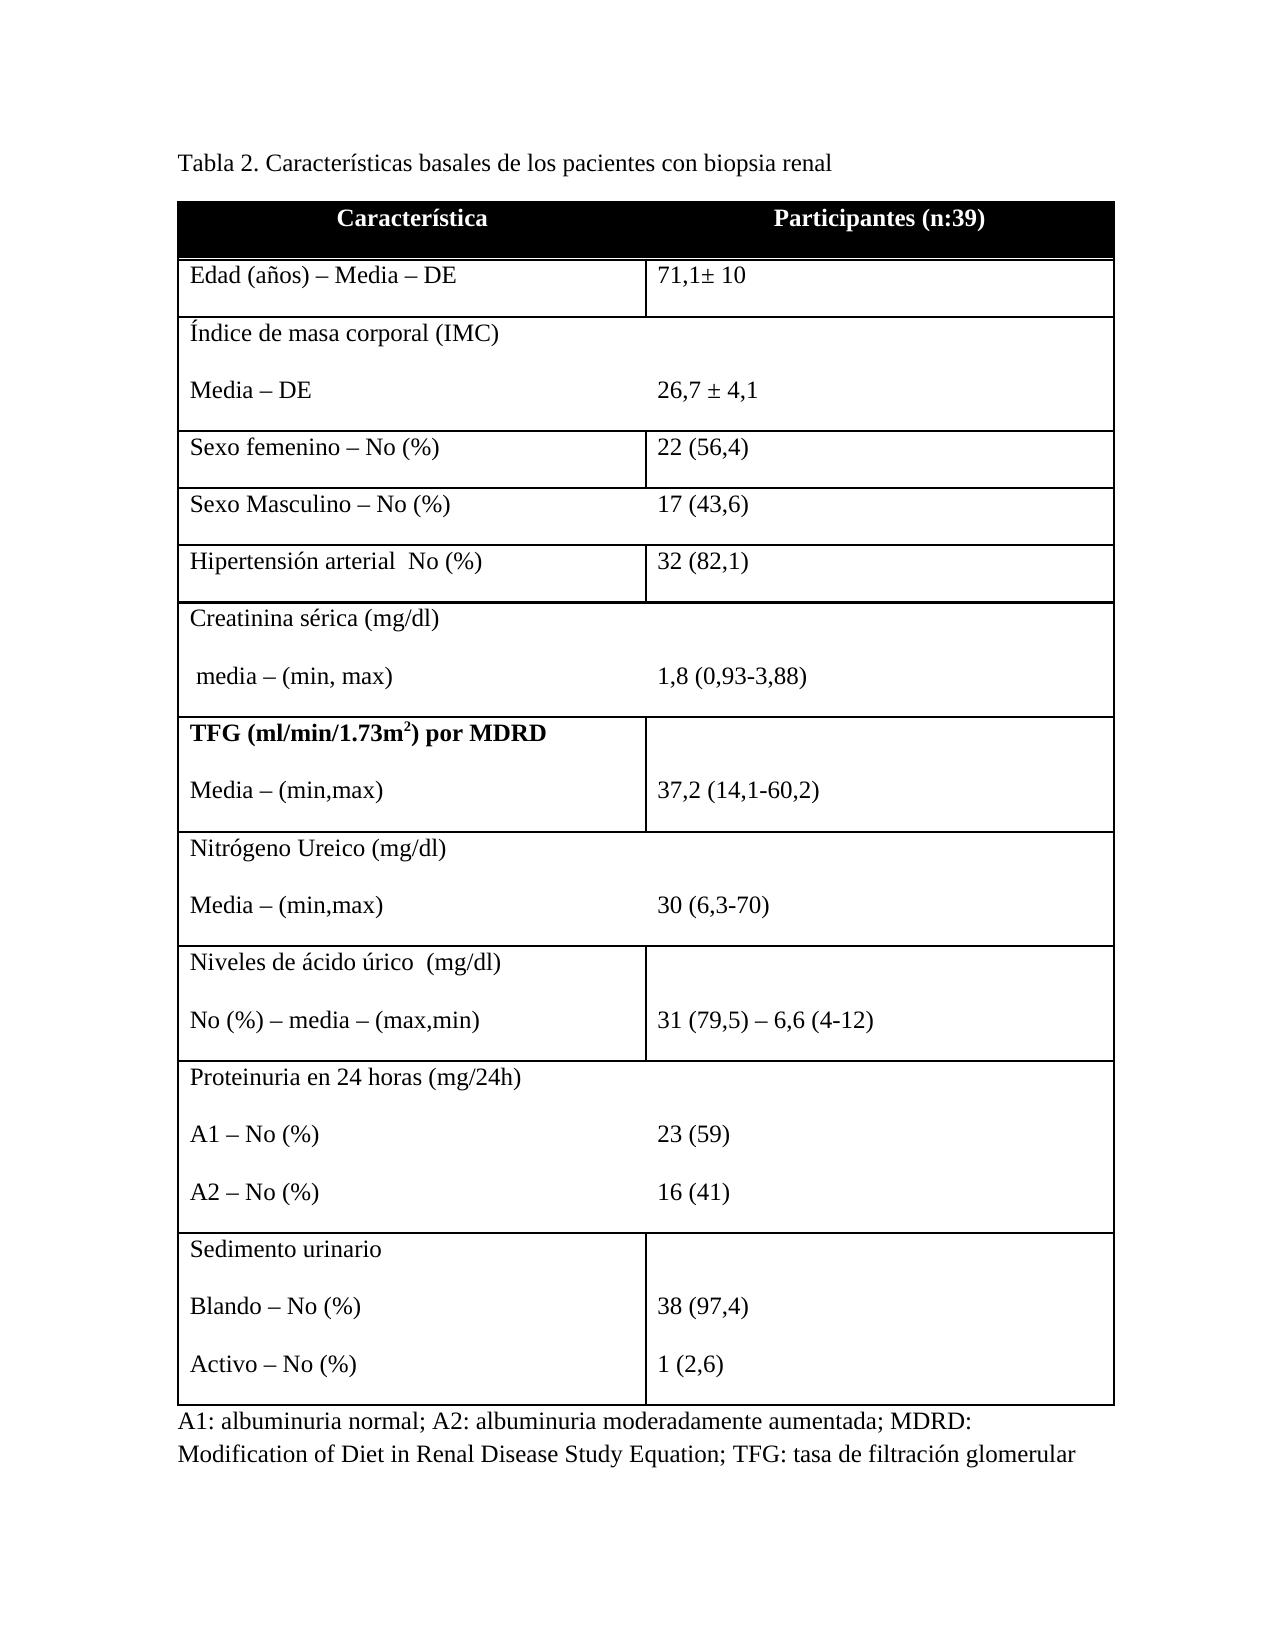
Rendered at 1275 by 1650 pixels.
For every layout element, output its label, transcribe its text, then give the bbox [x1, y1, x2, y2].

table_cell Niveles de ácido úrico (mg/dl) No (%) – media – (max,min) [179, 947, 645, 1060]
table_cell 26,7 ± 4,1 [646, 318, 1113, 430]
table_header Característica [179, 204, 646, 258]
table_cell Hipertensión arterial No (%) [179, 546, 645, 601]
text Tabla 2. Características basales de los pacientes con biopsia renal [177, 148, 1098, 176]
table_cell 17 (43,6) [646, 489, 1113, 544]
table_cell Índice de masa corporal (IMC) Media – DE [179, 318, 646, 430]
table_cell 30 (6,3-70) [646, 833, 1113, 945]
text A1: albuminuria normal; A2: albuminuria moderadamente aumentada; MDRD: Modification of Diet in Renal Disease Study Equation; TFG: tasa de filtración glomerular [177, 1406, 1098, 1468]
table_cell Sexo Masculino – No (%) [179, 489, 646, 544]
table_cell 22 (56,4) [647, 432, 1113, 487]
table_cell 1,8 (0,93-3,88) [646, 604, 1113, 716]
table_cell 38 (97,4) 1 (2,6) [647, 1234, 1113, 1404]
table_cell Sexo femenino – No (%) [179, 432, 645, 487]
table_cell 23 (59) 16 (41) [646, 1062, 1113, 1232]
table_cell Nitrógeno Ureico (mg/dl) Media – (min,max) [179, 833, 646, 945]
table_cell 32 (82,1) [647, 546, 1113, 601]
table_cell Creatinina sérica (mg/dl) media – (min, max) [179, 604, 646, 716]
table_cell Sedimento urinario Blando – No (%) Activo – No (%) [179, 1234, 645, 1404]
table_cell Proteinuria en 24 horas (mg/24h) A1 – No (%) A2 – No (%) [179, 1062, 646, 1232]
table_cell TFG (ml/min/1.73m2) por MDRD Media – (min,max) [179, 718, 645, 831]
table_cell Edad (años) – Media – DE [179, 261, 645, 316]
table_header Participantes (n:39) [646, 204, 1113, 258]
table_cell 71,1± 10 [647, 261, 1113, 316]
table_cell 37,2 (14,1-60,2) [647, 718, 1113, 831]
table_cell 31 (79,5) – 6,6 (4-12) [647, 947, 1113, 1060]
